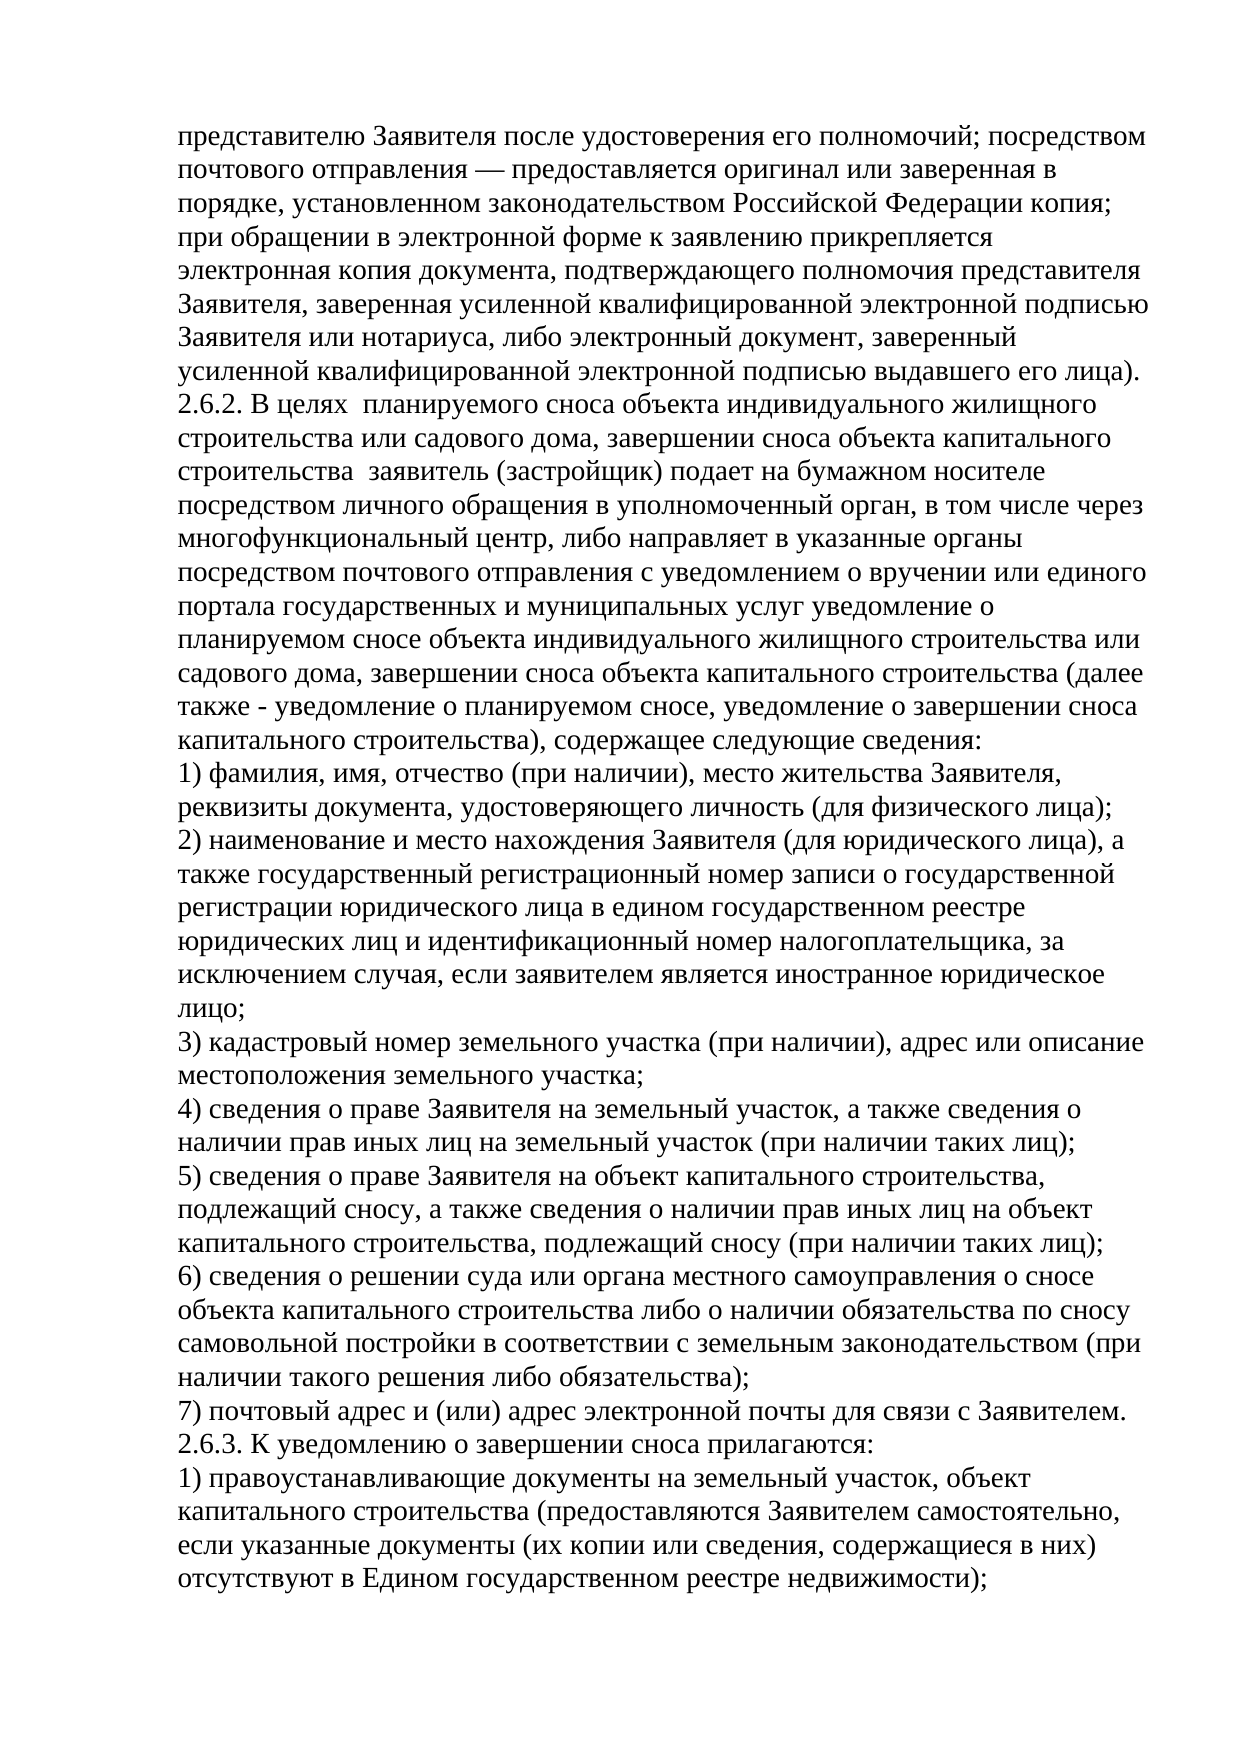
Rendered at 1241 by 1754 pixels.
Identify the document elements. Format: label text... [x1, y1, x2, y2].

text 1) фамилия, имя, отчество (при наличии), место жительства Заявителя, реквизиты документа, удостоверяющего личность (для физического лица); [177, 755, 1152, 822]
text 2.6.3. К уведомлению о завершении сноса прилагаются: [177, 1426, 1152, 1460]
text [177, 118, 1152, 386]
text 7) почтовый адрес и (или) адрес электронной почты для связи с Заявителем. [177, 1393, 1152, 1426]
text 2) наименование и место нахождения Заявителя (для юридического лица), а также государственный регистрационный номер записи о государственной регистрации юридического лица в едином государственном реестре юридических лиц и идентификационный номер налогоплательщика, за исключением случая, если заявителем является иностранное юридическое лицо; [177, 822, 1152, 1024]
text 2.6.2. В целях планируемого сноса объекта индивидуального жилищного строительства или садового дома, завершении сноса объекта капитального строительства заявитель (застройщик) подает на бумажном носителе посредством личного обращения в уполномоченный орган, в том числе через многофункциональный центр, либо направляет в указанные органы посредством почтового отправления с уведомлением о вручении или единого портала государственных и муниципальных услуг уведомление о планируемом сносе объекта индивидуального жилищного строительства или садового дома, завершении сноса объекта капитального строительства (далее также - уведомление о планируемом сносе, уведомление о завершении сноса капитального строительства), содержащее следующие сведения: [177, 386, 1152, 755]
text 5) сведения о праве Заявителя на объект капитального строительства, подлежащий сносу, а также сведения о наличии прав иных лиц на объект капитального строительства, подлежащий сносу (при наличии таких лиц); [177, 1158, 1152, 1258]
text 4) сведения о праве Заявителя на земельный участок, а также сведения о наличии прав иных лиц на земельный участок (при наличии таких лиц); [177, 1091, 1152, 1158]
text 6) сведения о решении суда или органа местного самоуправления о сносе объекта капитального строительства либо о наличии обязательства по сносу самовольной постройки в соответствии с земельным законодательством (при наличии такого решения либо обязательства); [177, 1258, 1152, 1393]
text 1) правоустанавливающие документы на земельный участок, объект капитального строительства (предоставляются Заявителем самостоятельно, если указанные документы (их копии или сведения, содержащиеся в них) отсутствуют в Едином государственном реестре недвижимости); [177, 1460, 1152, 1594]
text 3) кадастровый номер земельного участка (при наличии), адрес или описание местоположения земельного участка; [177, 1024, 1152, 1091]
